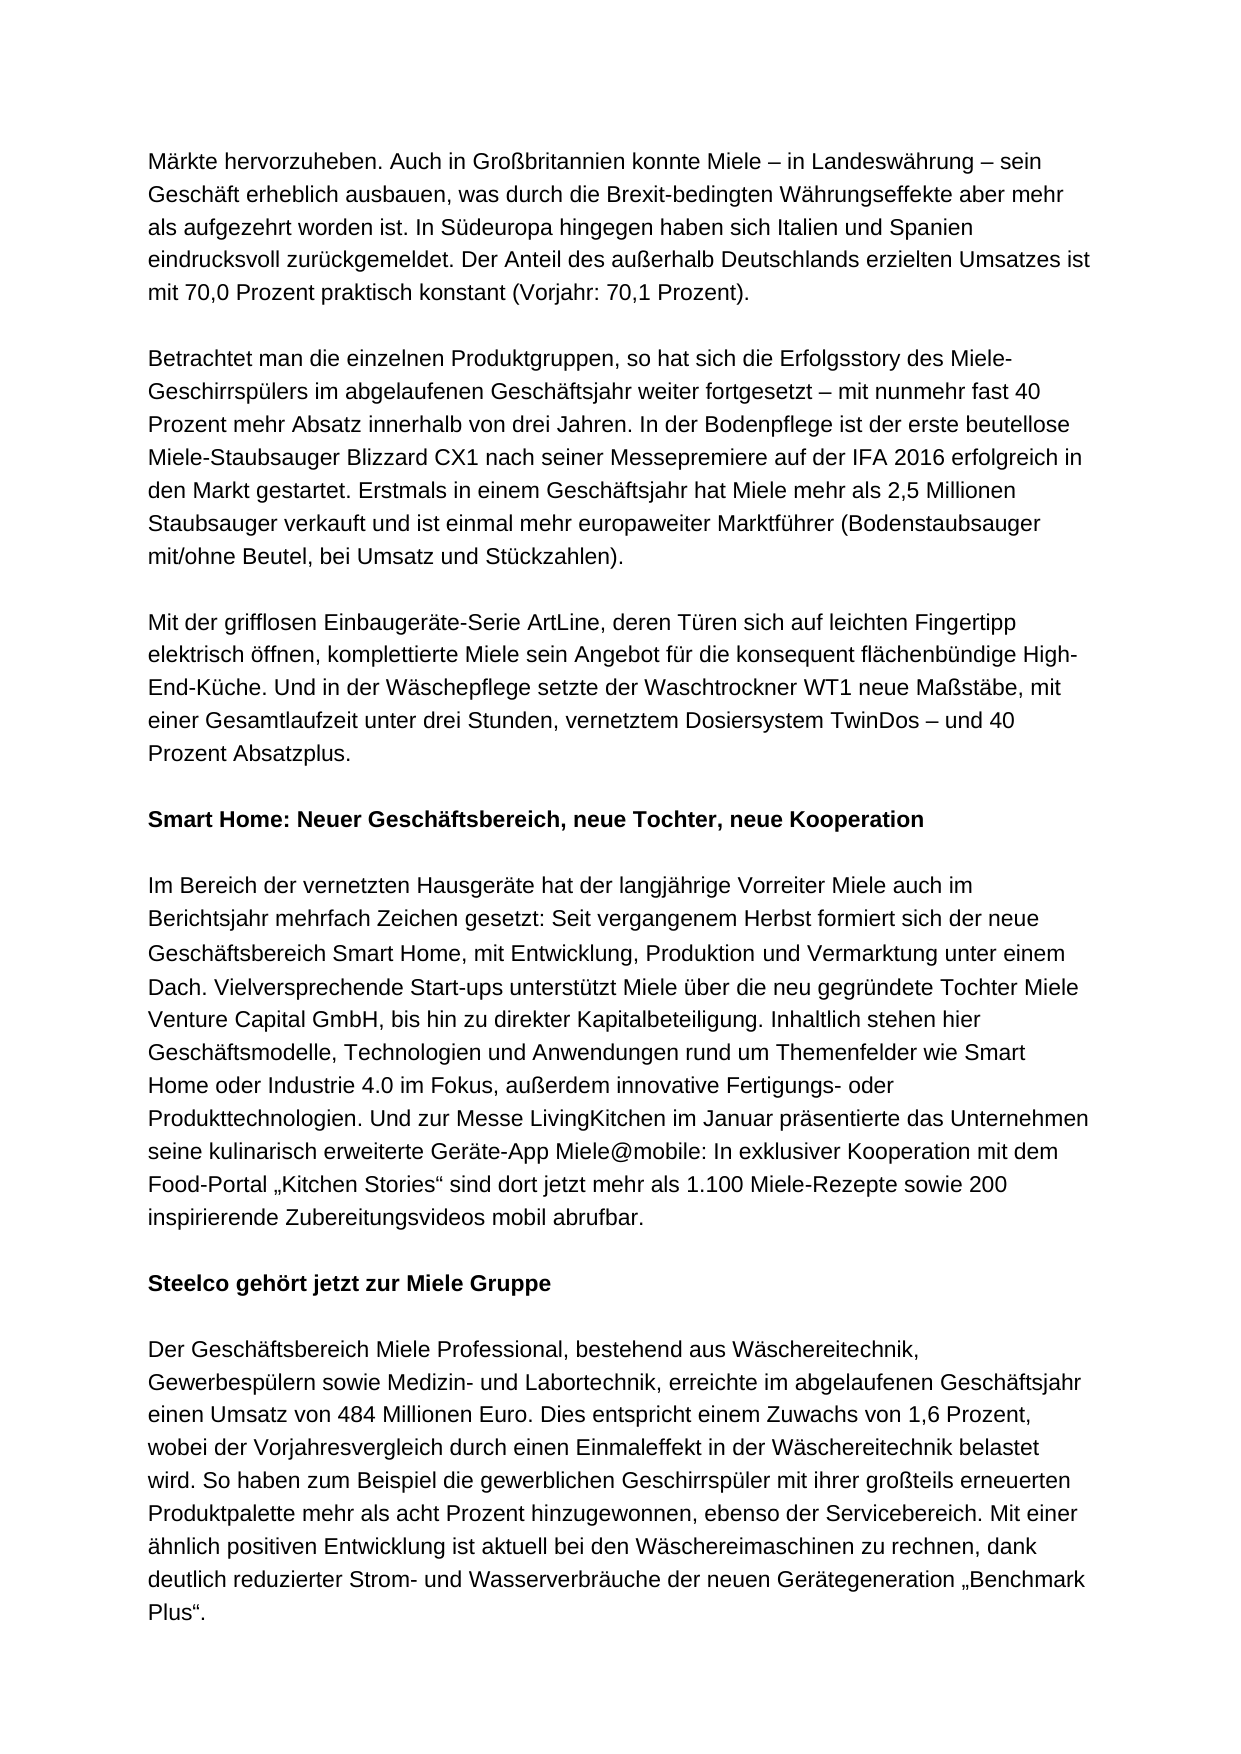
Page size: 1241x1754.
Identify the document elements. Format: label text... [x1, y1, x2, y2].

text Smart Home: Neuer Geschäftsbereich, neue Tochter, neue Kooperation [148, 806, 1093, 832]
text Steelco gehört jetzt zur Miele Gruppe [148, 1270, 1093, 1296]
text Betrachtet man die einzelnen Produktgruppen, so hat sich die Erfolgsstory des Miele-Geschirrspülers im abgelaufenen Geschäftsjahr weiter fortgesetzt – mit nunmehr fast 40 Prozent mehr Absatz innerhalb von drei Jahren. In der Bodenpflege ist der erste beutellose Miele-Staubsauger Blizzard CX1 nach seiner Messepremiere auf der IFA 2016 erfolgreich in den Markt gestartet. Erstmals in einem Geschäftsjahr hat Miele mehr als 2,5 Millionen Staubsauger verkauft und ist einmal mehr europaweiter Marktführer (Bodenstaubsauger mit/ohne Beutel, bei Umsatz und Stückzahlen). [148, 345, 1093, 569]
text Der Geschäftsbereich Miele Professional, bestehend aus Wäschereitechnik, Gewerbespülern sowie Medizin- und Labortechnik, erreichte im abgelaufenen Geschäftsjahr einen Umsatz von 484 Millionen Euro. Dies entspricht einem Zuwachs von 1,6 Prozent, wobei der Vorjahresvergleich durch einen Einmaleffekt in der Wäschereitechnik belastet wird. So haben zum Beispiel die gewerblichen Geschirrspüler mit ihrer großteils erneuerten Produktpalette mehr als acht Prozent hinzugewonnen, ebenso der Servicebereich. Mit einer ähnlich positiven Entwicklung ist aktuell bei den Wäschereimaschinen zu rechnen, dank deutlich reduzierter Strom- und Wasserverbräuche der neuen Gerätegeneration „Benchmark Plus“. [148, 1336, 1093, 1625]
text Im Bereich der vernetzten Hausgeräte hat der langjährige Vorreiter Miele auch im Berichtsjahr mehrfach Zeichen gesetzt: Seit vergangenem Herbst formiert sich der neue Geschäftsbereich Smart Home, mit Entwicklung, Produktion und Vermarktung unter einem Dach. Vielversprechende Start-ups unterstützt Miele über die neu gegründete Tochter Miele Venture Capital GmbH, bis hin zu direkter Kapitalbeteiligung. Inhaltlich stehen hier Geschäftsmodelle, Technologien und Anwendungen rund um Themenfelder wie Smart Home oder Industrie 4.0 im Fokus, außerdem innovative Fertigungs- oder Produkttechnologien. Und zur Messe LivingKitchen im Januar präsentierte das Unternehmen seine kulinarisch erweiterte Geräte-App Miele@mobile: In exklusiver Kooperation mit dem Food-Portal „Kitchen Stories“ sind dort jetzt mehr als 1.100 Miele-Rezepte sowie 200 inspirierende Zubereitungsvideos mobil abrufbar. [148, 872, 1093, 1230]
text Mit der grifflosen Einbaugeräte-Serie ArtLine, deren Türen sich auf leichten Fingertipp elektrisch öffnen, komplettierte Miele sein Angebot für die konsequent flächenbündige High-End-Küche. Und in der Wäschepflege setzte der Waschtrockner WT1 neue Maßstäbe, mit einer Gesamtlaufzeit unter drei Stunden, vernetztem Dosiersystem TwinDos – und 40 Prozent Absatzplus. [148, 608, 1093, 766]
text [148, 148, 1093, 306]
